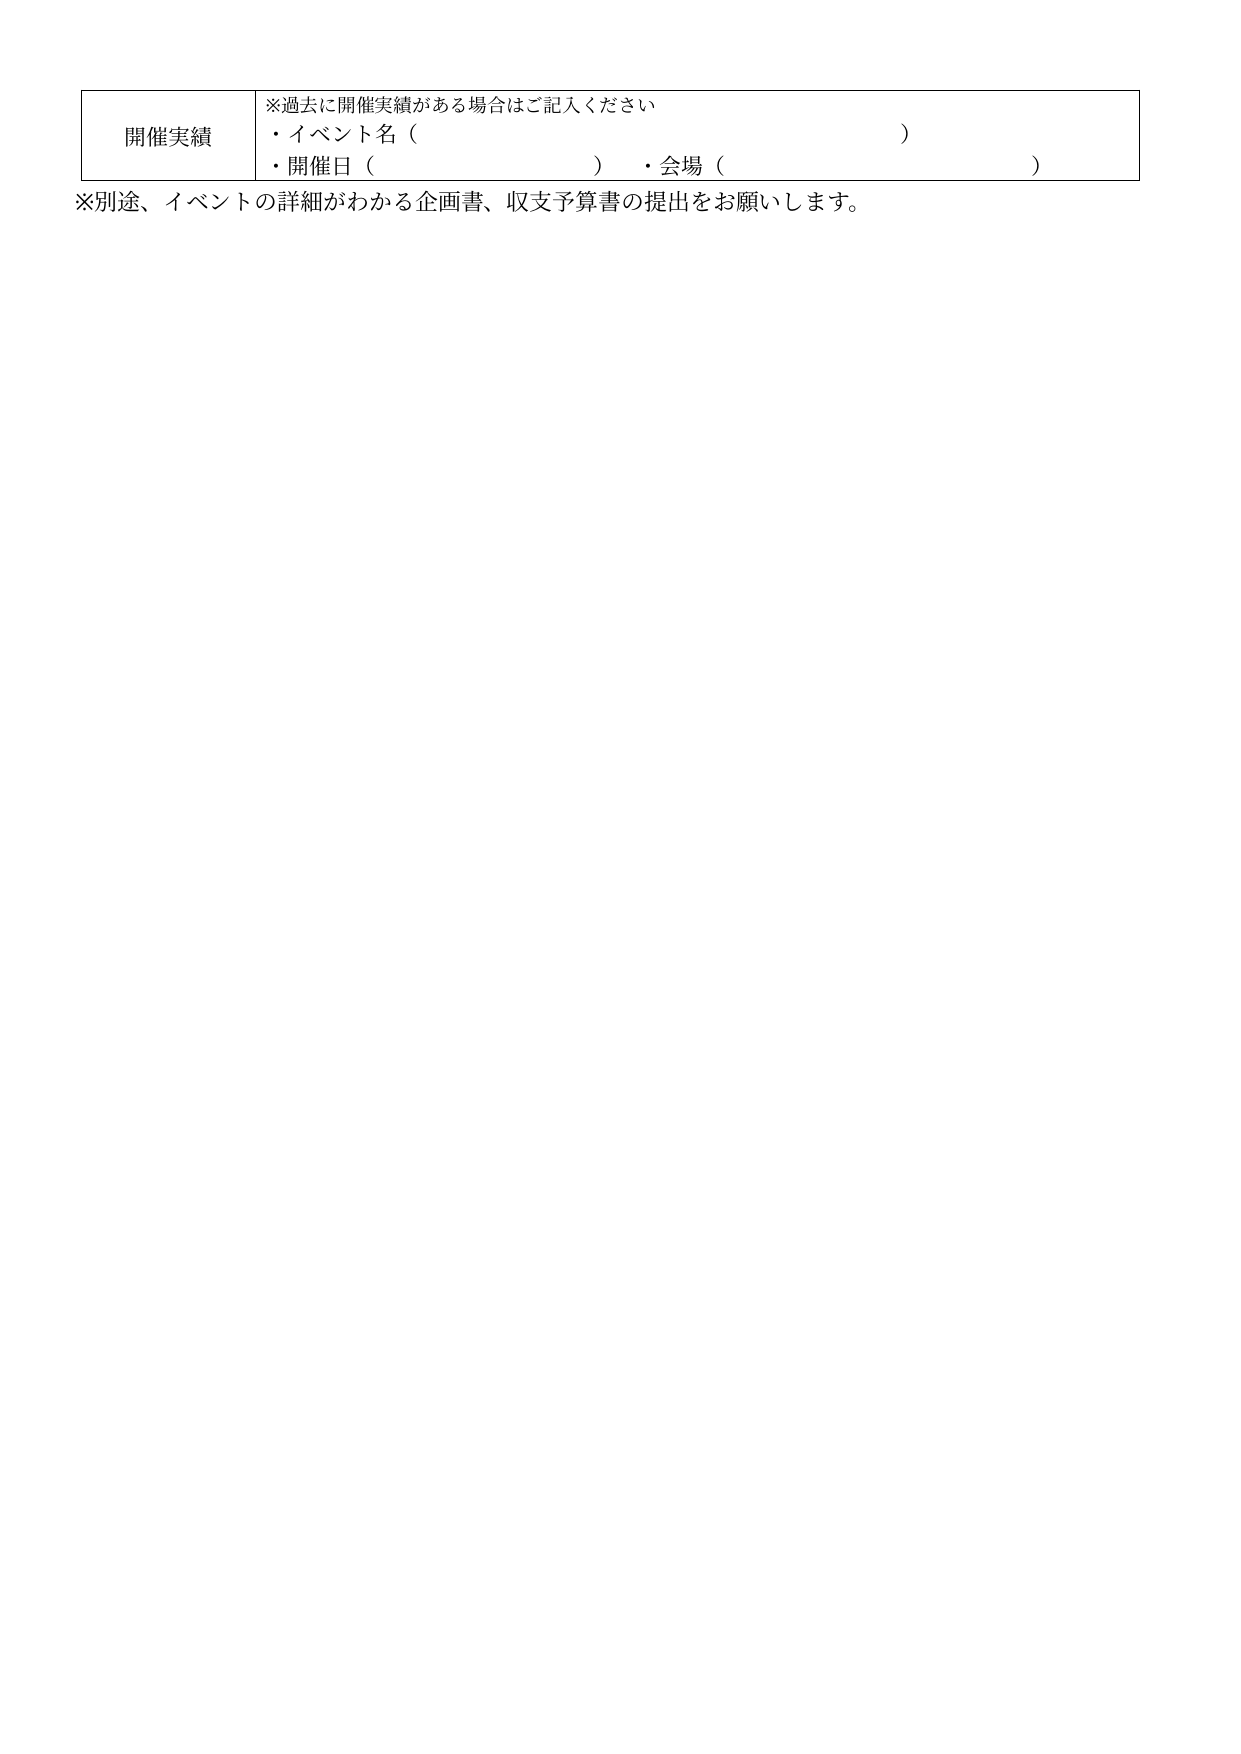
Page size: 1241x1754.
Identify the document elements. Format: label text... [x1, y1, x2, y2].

table_cell 開催実績 [82, 91, 255, 180]
text ※別途、イベントの詳細がわかる企画書、収支予算書の提出をお願いします。 [75, 181, 1165, 219]
table_cell ※過去に開催実績がある場合はご記入ください ・イベント名（ ） ・開催日（ ） ・会場（ ） [256, 91, 1139, 180]
